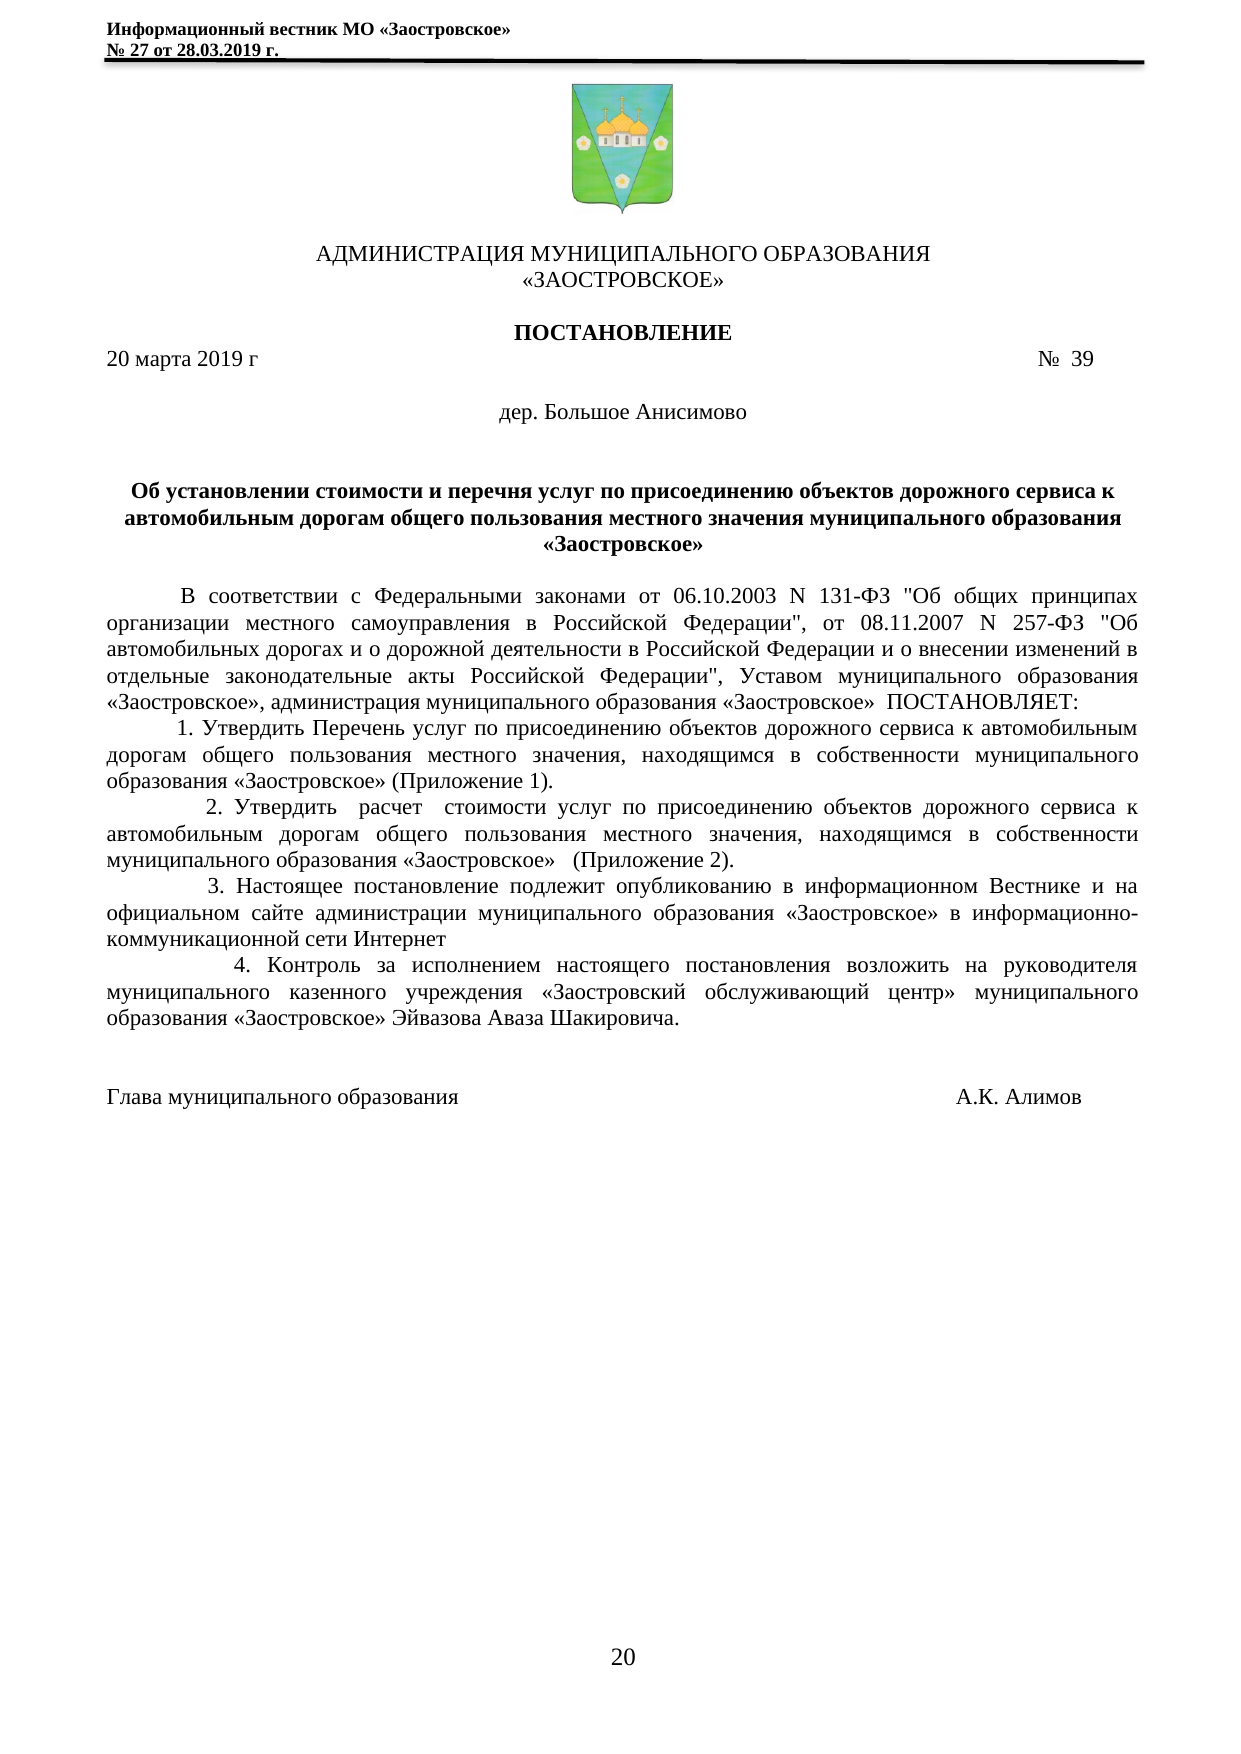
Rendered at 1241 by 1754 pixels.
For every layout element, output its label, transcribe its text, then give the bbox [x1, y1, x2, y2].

text В соответствии с Федеральными законами от 06.10.2003 N 131-ФЗ "Об общих принципах организации местного самоуправления в Российской Федерации", от 08.11.2007 N 257-ФЗ "Об автомобильных дорогах и о дорожной деятельности в Российской Федерации и о внесении изменений в отдельные законодательные акты Российской Федерации", Уставом муниципального образования «Заостровское», администрация муниципального образования «Заостровское» ПОСТАНОВЛЯЕТ: [106, 583, 1140, 714]
text АДМИНИСТРАЦИЯ МУНИЦИПАЛЬНОГО ОБРАЗОВАНИЯ [106, 240, 1140, 266]
text 3. Настоящее постановление подлежит опубликованию в информационном Вестнике и на официальном сайте администрации муниципального образования «Заостровское» в информационно-коммуникационной сети Интернет [106, 872, 1140, 952]
text ПОСТАНОВЛЕНИЕ [106, 319, 1140, 345]
text 2. Утвердить расчет стоимости услуг по присоединению объектов дорожного сервиса к автомобильным дорогам общего пользования местного значения, находящимся в собственности муниципального образования «Заостровское» (Приложение 2). [106, 793, 1140, 872]
text Об установлении стоимости и перечня услуг по присоединению объектов дорожного сервиса к автомобильным дорогам общего пользования местного значения муниципального образования «Заостровское» [106, 477, 1140, 556]
text 1. Утвердить Перечень услуг по присоединению объектов дорожного сервиса к автомобильным дорогам общего пользования местного значения, находящимся в собственности муниципального образования «Заостровское» (Приложение 1). [106, 714, 1140, 793]
picture [571, 82, 675, 214]
text Глава муниципального образования А.К. Алимов [106, 1083, 1140, 1110]
text 20 марта 2019 г № 39 [106, 345, 1140, 372]
text дер. Большое Анисимово [106, 398, 1140, 424]
text 4. Контроль за исполнением настоящего постановления возложить на руководителя муниципального казенного учреждения «Заостровский обслуживающий центр» муниципального образования «Заостровское» Эйвазова Аваза Шакировича. [106, 952, 1140, 1031]
text «ЗАОСТРОВСКОЕ» [106, 266, 1140, 293]
